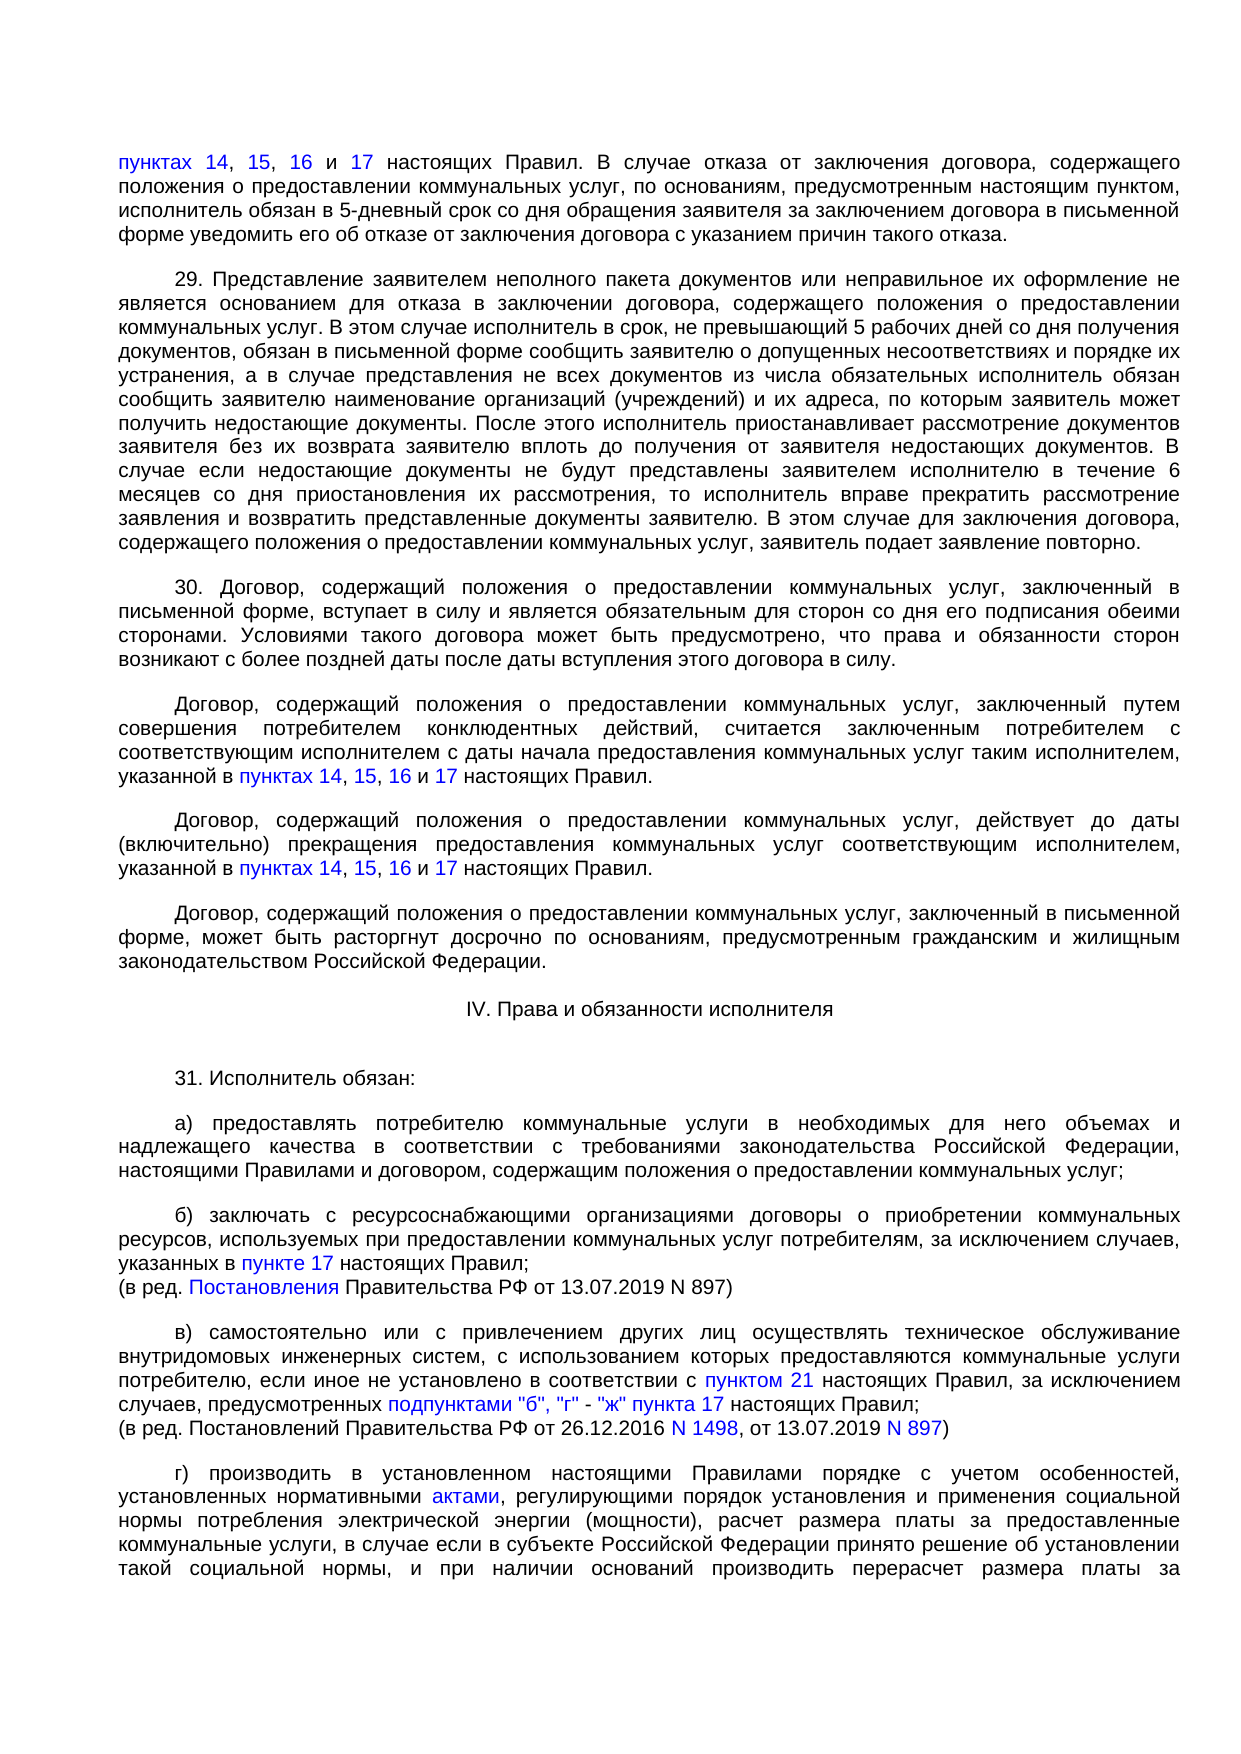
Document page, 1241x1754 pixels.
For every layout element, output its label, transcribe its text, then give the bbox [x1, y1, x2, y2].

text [118, 150, 1181, 246]
text (в ред. Постановлений Правительства РФ от 26.12.2016 N 1498, от 13.07.2019 N 897) [118, 1416, 1181, 1439]
text (в ред. Постановления Правительства РФ от 13.07.2019 N 897) [118, 1275, 1181, 1299]
text 30. Договор, содержащий положения о предоставлении коммунальных услуг, заключенный в письменной форме, вступает в силу и является обязательным для сторон со дня его подписания обеими сторонами. Условиями такого договора может быть предусмотрено, что права и обязанности сторон возникают с более поздней даты после даты вступления этого договора в силу. [118, 575, 1181, 671]
text б) заключать с ресурсоснабжающими организациями договоры о приобретении коммунальных ресурсов, используемых при предоставлении коммунальных услуг потребителям, за исключением случаев, указанных в пункте 17 настоящих Правил; [118, 1203, 1181, 1275]
text а) предоставлять потребителю коммунальные услуги в необходимых для него объемах и надлежащего качества в соответствии с требованиями законодательства Российской Федерации, настоящими Правилами и договором, содержащим положения о предоставлении коммунальных услуг; [118, 1110, 1181, 1182]
text в) самостоятельно или с привлечением других лиц осуществлять техническое обслуживание внутридомовых инженерных систем, с использованием которых предоставляются коммунальные услуги потребителю, если иное не установлено в соответствии с пунктом 21 настоящих Правил, за исключением случаев, предусмотренных подпунктами "б", "г" - "ж" пункта 17 настоящих Правил; [118, 1320, 1181, 1416]
text Договор, содержащий положения о предоставлении коммунальных услуг, действует до даты (включительно) прекращения предоставления коммунальных услуг соответствующим исполнителем, указанной в пунктах 14, 15, 16 и 17 настоящих Правил. [118, 808, 1181, 880]
text IV. Права и обязанности исполнителя [118, 997, 1181, 1021]
text Договор, содержащий положения о предоставлении коммунальных услуг, заключенный путем совершения потребителем конклюдентных действий, считается заключенным потребителем с соответствующим исполнителем с даты начала предоставления коммунальных услуг таким исполнителем, указанной в пунктах 14, 15, 16 и 17 настоящих Правил. [118, 692, 1181, 787]
text 31. Исполнитель обязан: [118, 1066, 1181, 1089]
text 29. Представление заявителем неполного пакета документов или неправильное их оформление не является основанием для отказа в заключении договора, содержащего положения о предоставлении коммунальных услуг. В этом случае исполнитель в срок, не превышающий 5 рабочих дней со дня получения документов, обязан в письменной форме сообщить заявителю о допущенных несоответствиях и порядке их устранения, а в случае представления не всех документов из числа обязательных исполнитель обязан сообщить заявителю наименование организаций (учреждений) и их адреса, по которым заявитель может получить недостающие документы. После этого исполнитель приостанавливает рассмотрение документов заявителя без их возврата заявителю вплоть до получения от заявителя недостающих документов. В случае если недостающие документы не будут представлены заявителем исполнителю в течение 6 месяцев со дня приостановления их рассмотрения, то исполнитель вправе прекратить рассмотрение заявления и возвратить представленные документы заявителю. В этом случае для заключения договора, содержащего положения о предоставлении коммунальных услуг, заявитель подает заявление повторно. [118, 267, 1181, 554]
text Договор, содержащий положения о предоставлении коммунальных услуг, заключенный в письменной форме, может быть расторгнут досрочно по основаниям, предусмотренным гражданским и жилищным законодательством Российской Федерации. [118, 901, 1181, 973]
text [118, 1460, 1181, 1580]
